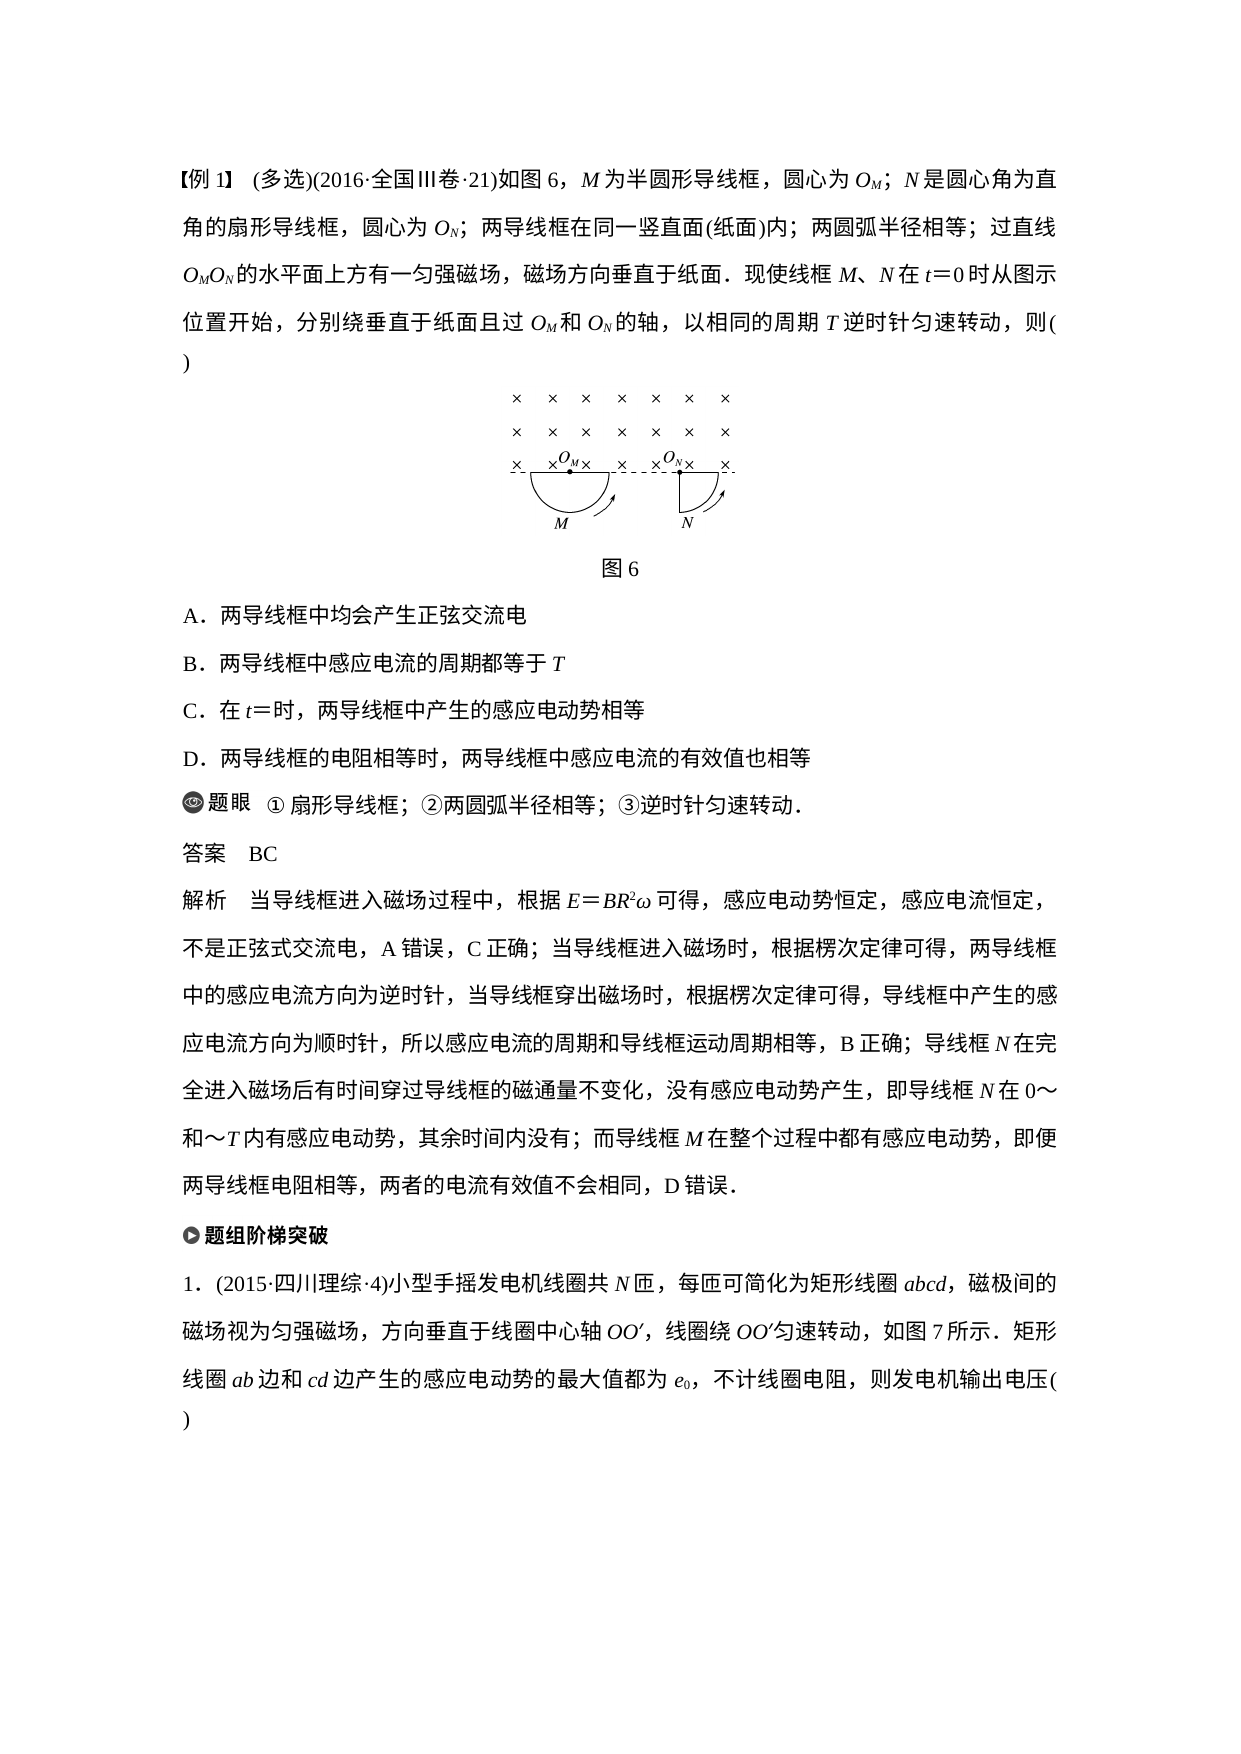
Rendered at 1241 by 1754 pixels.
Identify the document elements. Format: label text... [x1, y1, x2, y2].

text B．两导线框中感应电流的周期都等于T [183, 646, 1058, 677]
picture [225, 171, 231, 188]
text 图6 [183, 551, 1058, 582]
text 解析 当导线框进入磁场过程中，根据E＝BR2ω可得，感应电动势恒定，感应电流恒定，不是正弦式交流电，A错误，C正确；当导线框进入磁场时，根据楞次定律可得，两导线框中的感应电流方向为逆时针，当导线框穿出磁场时，根据楞次定律可得，导线框中产生的感应电流方向为顺时针，所以感应电流的周期和导线框运动周期相等，B正确；导线框N在完全进入磁场后有时间穿过导线框的磁通量不变化，没有感应电动势产生，即导线框N在0～和～T内有感应电动势，其余时间内没有；而导线框M在整个过程中都有感应电动势，即便两导线框电阻相等，两者的电流有效值不会相同，D错误． [183, 883, 1058, 1200]
text 答案 BC [183, 836, 1058, 867]
text C．在t＝时，两导线框中产生的感应电动势相等 [183, 693, 1058, 725]
text D．两导线框的电阻相等时，两导线框中感应电流的有效值也相等 [183, 741, 1058, 772]
picture [182, 1215, 333, 1252]
text ①扇形导线框；②两圆弧半径相等；③逆时针匀速转动． [183, 788, 1058, 820]
picture [501, 386, 739, 536]
text A．两导线框中均会产生正弦交流电 [183, 598, 1058, 630]
text 例1 (多选)(2016·全国Ⅲ卷·21)如图6，M为半圆形导线框，圆心为OM；N是圆心角为直角的扇形导线框，圆心为ON；两导线框在同一竖直面(纸面)内；两圆弧半径相等；过直线OMON的水平面上方有一匀强磁场，磁场方向垂直于纸面．现使线框M、N在t＝0时从图示位置开始，分别绕垂直于纸面且过OM和ON的轴，以相同的周期T逆时针匀速转动，则( ) [183, 162, 1058, 374]
picture [182, 171, 188, 188]
picture [182, 790, 266, 814]
text 1．(2015·四川理综·4)小型手摇发电机线圈共N匝，每匝可简化为矩形线圈abcd，磁极间的磁场视为匀强磁场，方向垂直于线圈中心轴OO′，线圈绕OO′匀速转动，如图7所示．矩形线圈ab边和cd边产生的感应电动势的最大值都为e0，不计线圈电阻，则发电机输出电压( ) [183, 1266, 1058, 1431]
